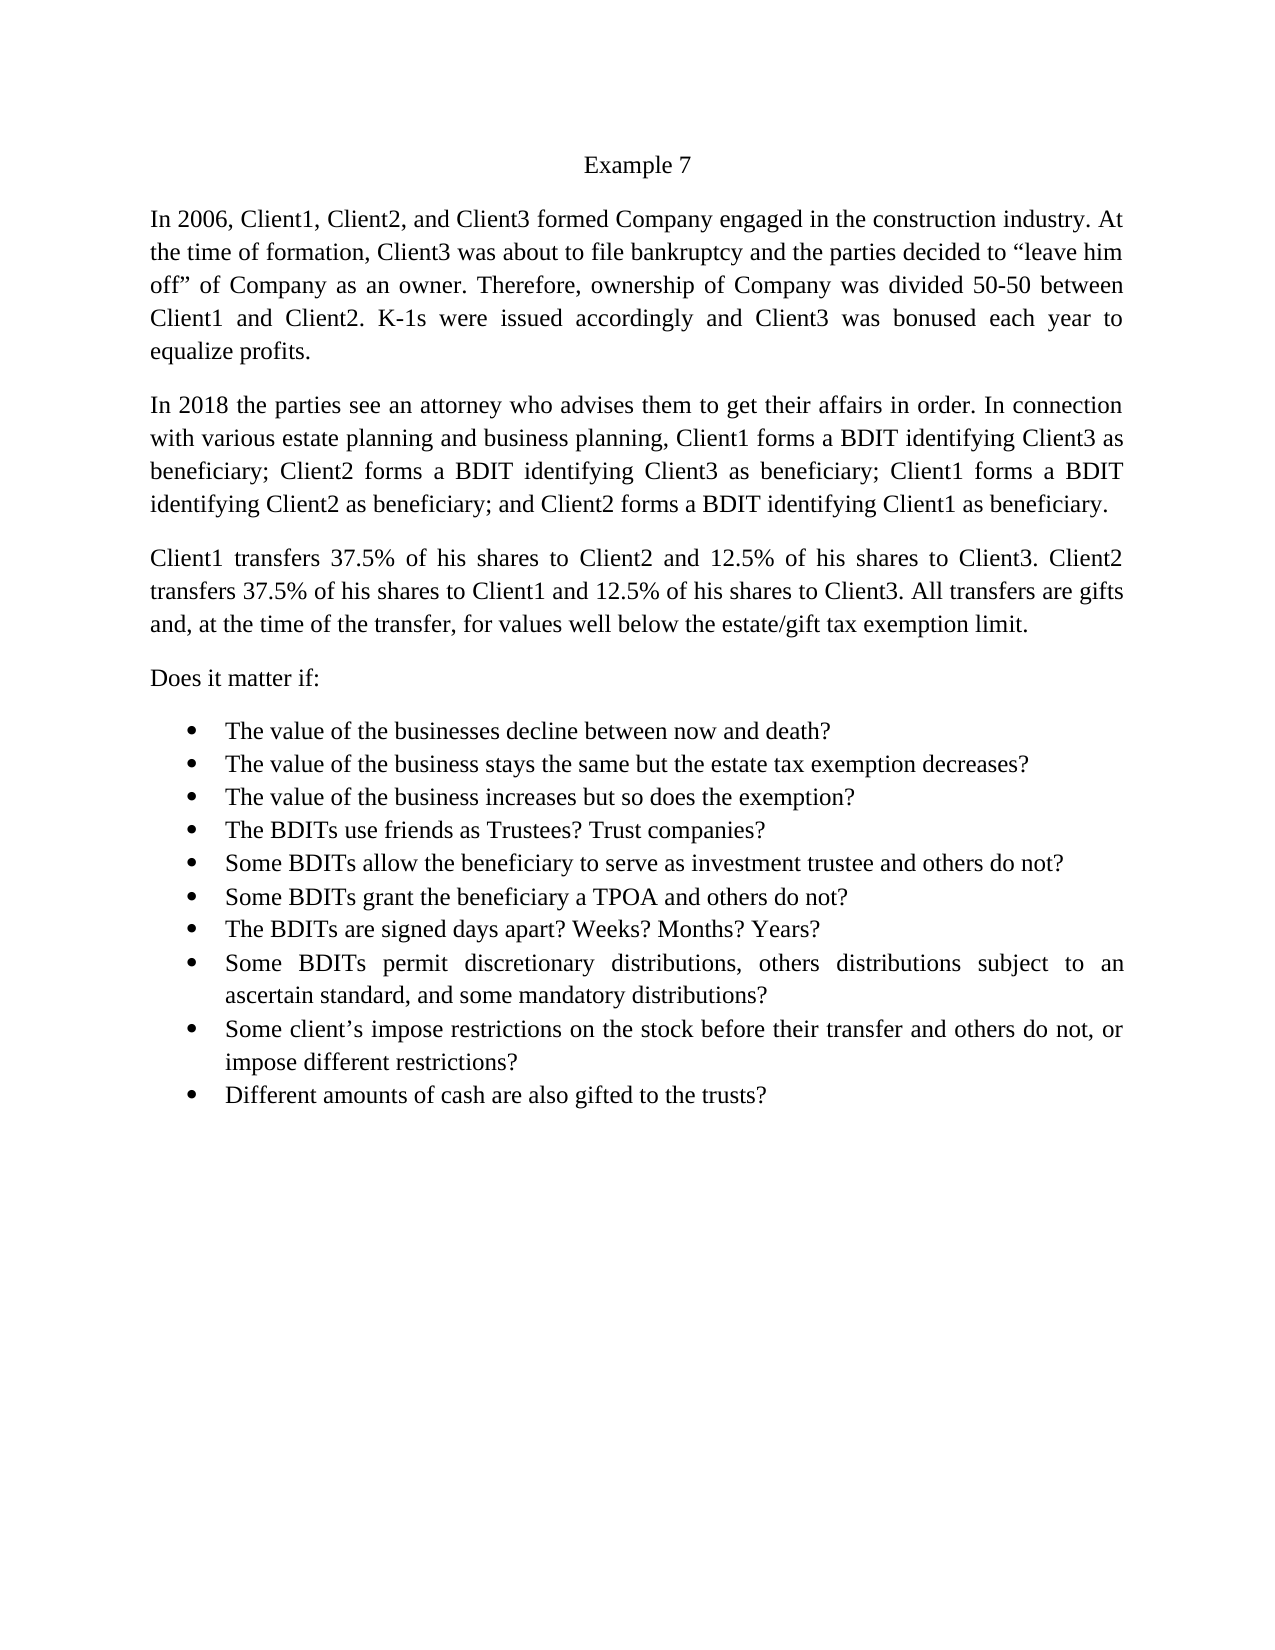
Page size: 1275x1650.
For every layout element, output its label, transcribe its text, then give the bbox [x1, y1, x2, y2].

text Example 7 [150, 150, 1125, 179]
list The value of the business increases but so does the exemption? [187, 782, 1125, 811]
list Some BDITs grant the beneficiary a TPOA and others do not? [187, 882, 1125, 910]
text In 2018 the parties see an attorney who advises them to get their affairs in order. In connection with various estate planning and business planning, Client1 forms a BDIT identifying Client3 as beneficiary; Client2 forms a BDIT identifying Client3 as beneficiary; Client1 forms a BDIT identifying Client2 as beneficiary; and Client2 forms a BDIT identifying Client1 as beneficiary. [150, 390, 1125, 518]
list Different amounts of cash are also gifted to the trusts? [187, 1080, 1125, 1108]
text In 2006, Client1, Client2, and Client3 formed Company engaged in the construction industry. At the time of formation, Client3 was about to file bankruptcy and the parties decided to “leave him off” of Company as an owner. Therefore, ownership of Company was divided 50-50 between Client1 and Client2. K-1s were issued accordingly and Client3 was bonused each year to equalize profits. [150, 204, 1125, 365]
list The BDITs use friends as Trustees? Trust companies? [187, 816, 1125, 844]
list The BDITs are signed days apart? Weeks? Months? Years? [187, 914, 1125, 943]
text Client1 transfers 37.5% of his shares to Client2 and 12.5% of his shares to Client3. Client2 transfers 37.5% of his shares to Client1 and 12.5% of his shares to Client3. All transfers are gifts and, at the time of the transfer, for values well below the estate/gift tax exemption limit. [150, 543, 1125, 637]
list Some BDITs allow the beneficiary to serve as investment trustee and others do not? [187, 848, 1125, 877]
list The value of the businesses decline between now and death? [187, 716, 1125, 745]
list The value of the business stays the same but the estate tax exemption decreases? [187, 749, 1125, 778]
text Does it matter if: [150, 663, 1125, 691]
list Some BDITs permit discretionary distributions, others distributions subject to an ascertain standard, and some mandatory distributions? [187, 948, 1125, 1009]
list Some client’s impose restrictions on the stock before their transfer and others do not, or impose different restrictions? [187, 1014, 1125, 1075]
